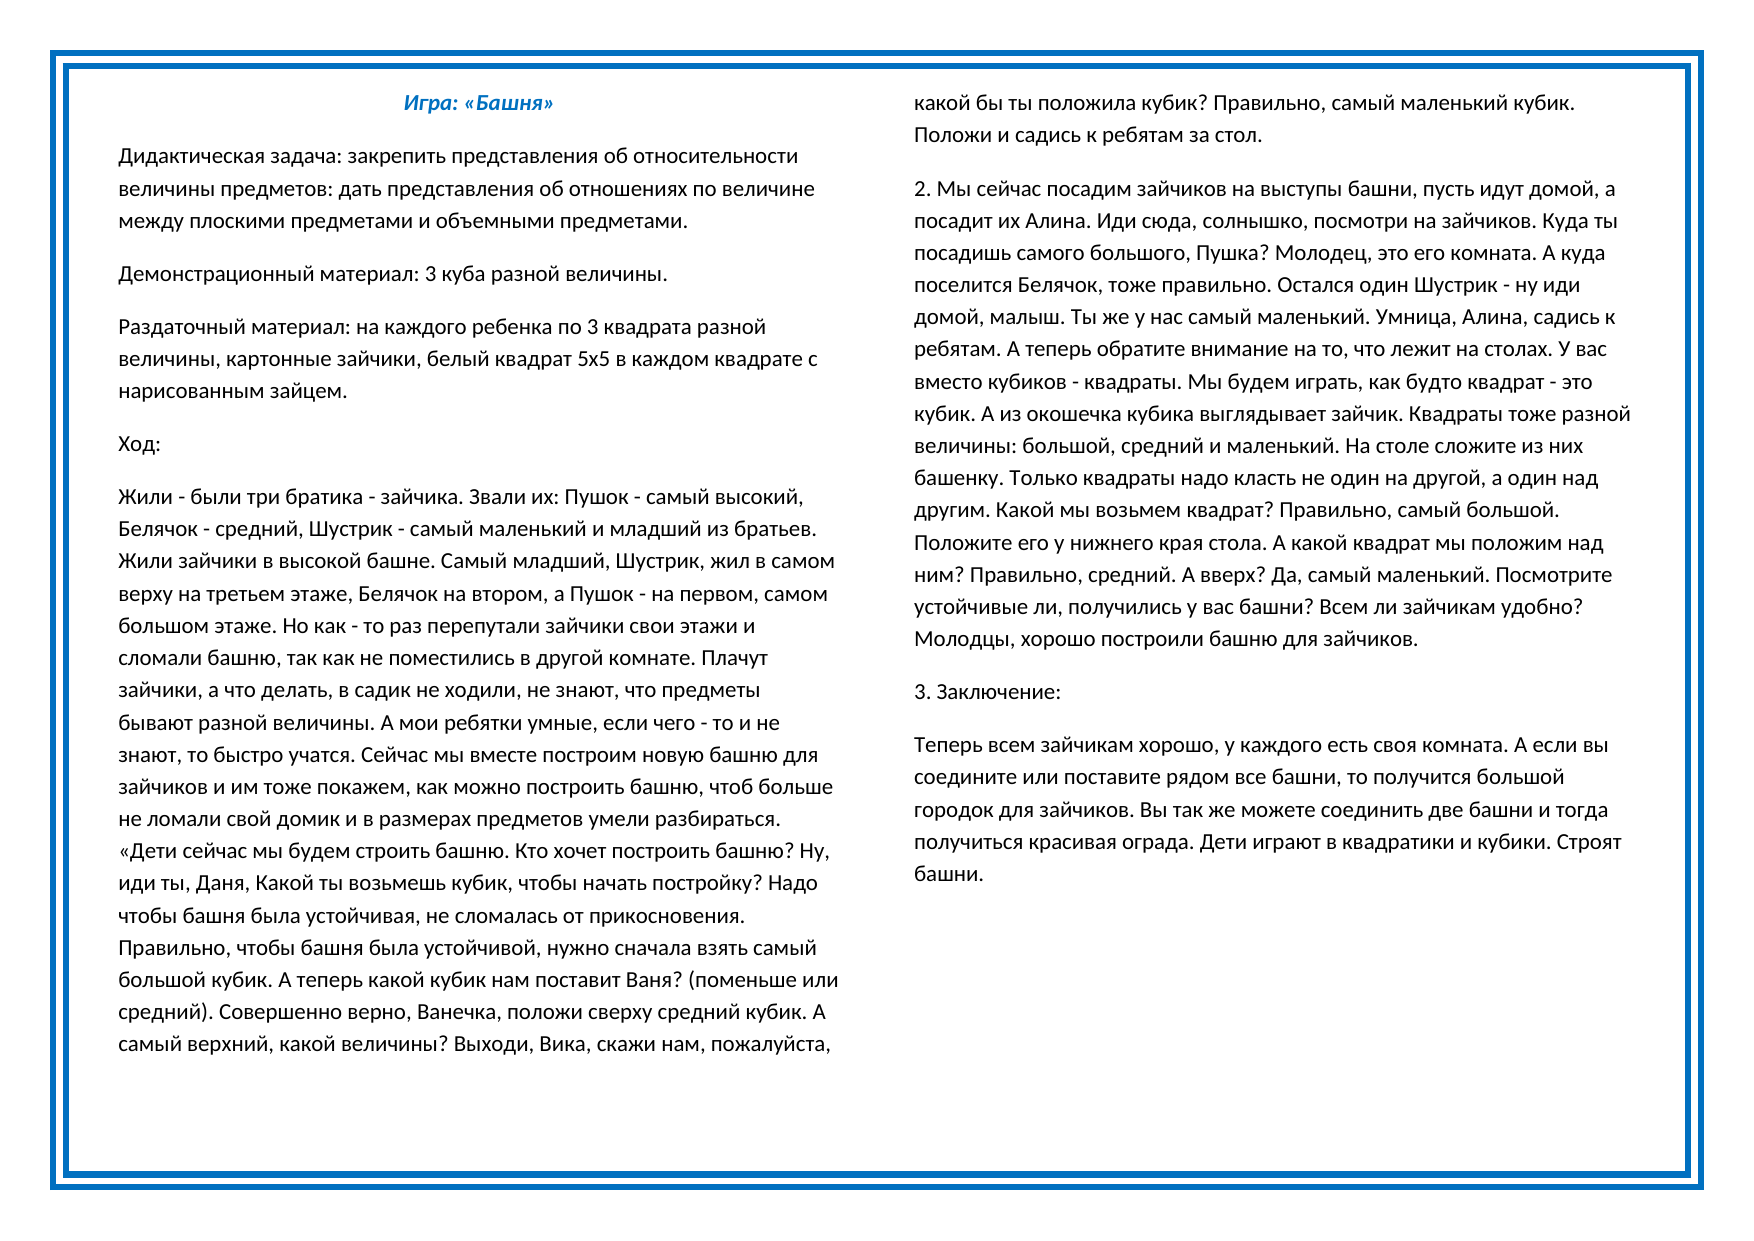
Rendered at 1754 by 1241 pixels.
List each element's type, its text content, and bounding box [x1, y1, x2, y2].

text Игра: «Башня» [118, 88, 840, 116]
text Раздаточный материал: на каждого ребенка по 3 квадрата разной величины, картонные зайчики, белый квадрат 5х5 в каждом квадрате с нарисованным зайцем. [118, 312, 840, 404]
text Жили - были три братика - зайчика. Звали их: Пушок - самый высокий, Белячок - средний, Шустрик - самый маленький и младший из братьев. Жили зайчики в высокой башне. Самый младший, Шустрик, жил в самом верху на третьем этаже, Белячок на втором, а Пушок - на первом, самом большом этаже. Но как - то раз перепутали зайчики свои этажи и сломали башню, так как не поместились в другой комнате. Плачут зайчики, а что делать, в садик не ходили, не знают, что предметы бывают разной величины. А мои ребятки умные, если чего - то и не знают, то быстро учатся. Сейчас мы вместе построим новую башню для зайчиков и им тоже покажем, как можно построить башню, чтоб больше не ломали свой домик и в размерах предметов умели разбираться. «Дети сейчас мы будем строить башню. Кто хочет построить башню? Ну, иди ты, Даня, Какой ты возьмешь кубик, чтобы начать постройку? Надо чтобы башня была устойчивая, не сломалась от прикосновения. Правильно, чтобы башня была устойчивой, нужно сначала взять самый большой кубик. А теперь какой кубик нам поставит Ваня? (поменьше или средний). Совершенно верно, Ванечка, положи сверху средний кубик. А самый верхний, какой величины? Выходи, Вика, скажи нам, пожалуйста, какой бы ты положила кубик? Правильно, самый маленький кубик. Положи и садись к ребятам за стол. [118, 482, 840, 1057]
text Теперь всем зайчикам хорошо, у каждого есть своя комната. А если вы соедините или поставите рядом все башни, то получится большой городок для зайчиков. Вы так же можете соединить две башни и тогда получиться красивая ограда. Дети играют в квадратики и кубики. Строят башни. [914, 730, 1636, 887]
text Демонстрационный материал: 3 куба разной величины. [118, 259, 840, 287]
text Ход: [118, 429, 840, 457]
text Дидактическая задача: закрепить представления об относительности величины предметов: дать представления об отношениях по величине между плоскими предметами и объемными предметами. [118, 141, 840, 234]
text 3. Заключение: [914, 677, 1636, 705]
text 2. Мы сейчас посадим зайчиков на выступы башни, пусть идут домой, а посадит их Алина. Иди сюда, солнышко, посмотри на зайчиков. Куда ты посадишь самого большого, Пушка? Молодец, это его комната. А куда поселится Белячок, тоже правильно. Остался один Шустрик - ну иди домой, малыш. Ты же у нас самый маленький. Умница, Алина, садись к ребятам. А теперь обратите внимание на то, что лежит на столах. У вас вместо кубиков - квадраты. Мы будем играть, как будто квадрат - это кубик. А из окошечка кубика выглядывает зайчик. Квадраты тоже разной величины: большой, средний и маленький. На столе сложите из них башенку. Только квадраты надо класть не один на другой, а один над другим. Какой мы возьмем квадрат? Правильно, самый большой. Положите его у нижнего края стола. А какой квадрат мы положим над ним? Правильно, средний. А вверх? Да, самый маленький. Посмотрите устойчивые ли, получились у вас башни? Всем ли зайчикам удобно? Молодцы, хорошо построили башню для зайчиков. [914, 174, 1636, 652]
